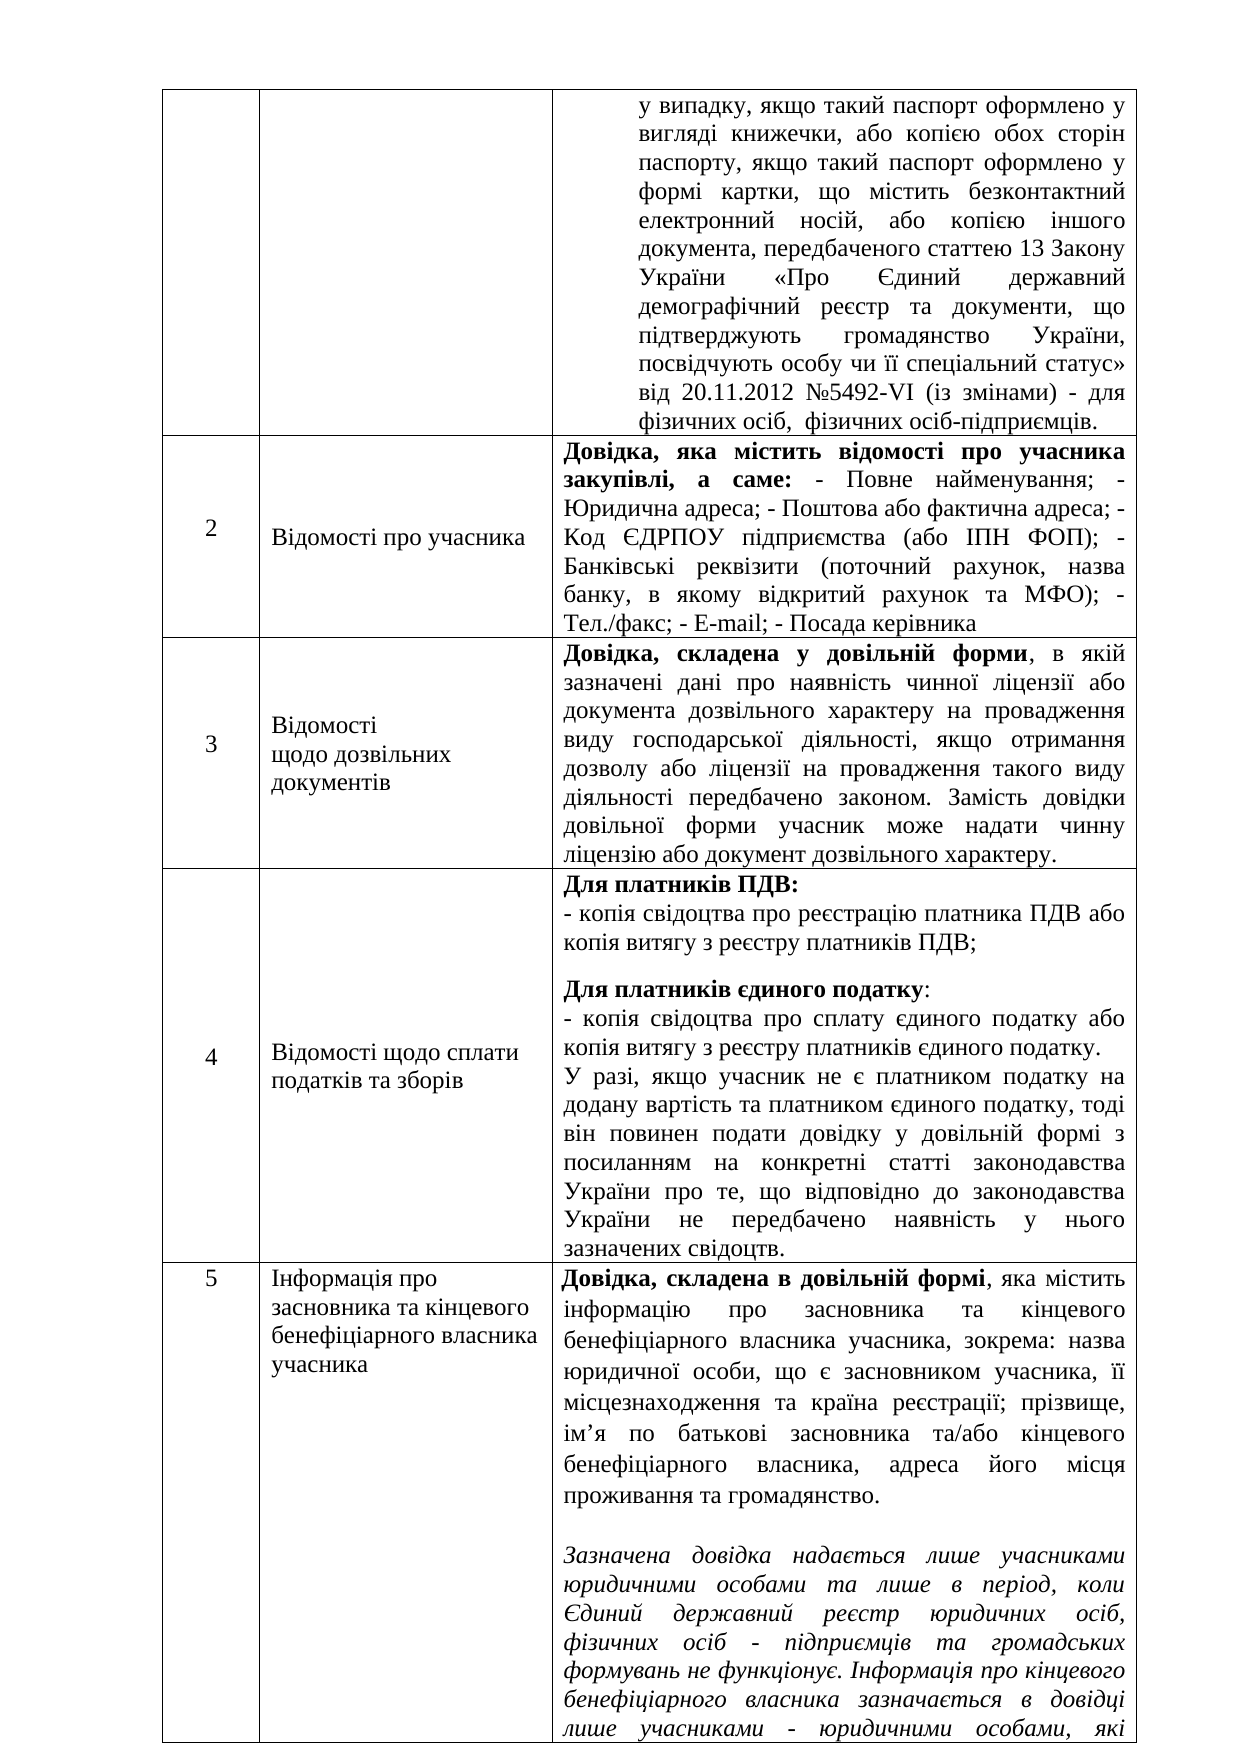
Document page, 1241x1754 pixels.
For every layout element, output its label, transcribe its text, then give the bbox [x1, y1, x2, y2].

table_cell Відомості про учасника [260, 436, 552, 637]
table_cell 5 [163, 1263, 259, 1742]
table_header 1 [163, 90, 259, 435]
table_cell Для платників ПДВ: - копія свідоцтва про реєстрацію платника ПДВ або копія витягу з реєстру платників ПДВ; Для платників єдиного податку: - копія свідоцтва про сплату єдиного податку або копія витягу з реєстру платників єдиного податку. У разі, якщо учасник не є платником податку на додану вартість та платником єдиного податку, тоді він повинен подати довідку у довільній формі з посиланням на конкретні статті законодавства України про те, що відповідно до законодавства України не передбачено наявність у нього зазначених свідоцтв. [553, 869, 1136, 1262]
table_cell 2 [163, 436, 259, 637]
table_cell 4 [163, 869, 259, 1262]
table_cell Відомості щодо дозвільних документів [260, 638, 552, 868]
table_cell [260, 1263, 552, 1742]
table_cell Довідка, яка містить відомості про учасника закупівлі, а саме: - Повне найменування; - Юридична адреса; - Поштова або фактична адреса; - Код ЄДРПОУ підприємства (або ІПН ФОП); - Банківські реквізити (поточний рахунок, назва банку, в якому відкритий рахунок та МФО); - Тел./факс; - E-mail; - Посада керівника [553, 436, 1136, 637]
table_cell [553, 1263, 1136, 1742]
table_cell Довідка, складена у довільній форми, в якій зазначені дані про наявність чинної ліцензії або документа дозвільного характеру на провадження виду господарської діяльності, якщо отримання дозволу або ліцензії на провадження такого виду діяльності передбачено законом. Замість довідки довільної форми учасник може надати чинну ліцензію або документ дозвільного характеру. [553, 638, 1136, 868]
table_cell 3 [163, 638, 259, 868]
table_cell Відомості щодо сплати податків та зборів [260, 869, 552, 1262]
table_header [553, 90, 1136, 435]
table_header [260, 90, 552, 435]
